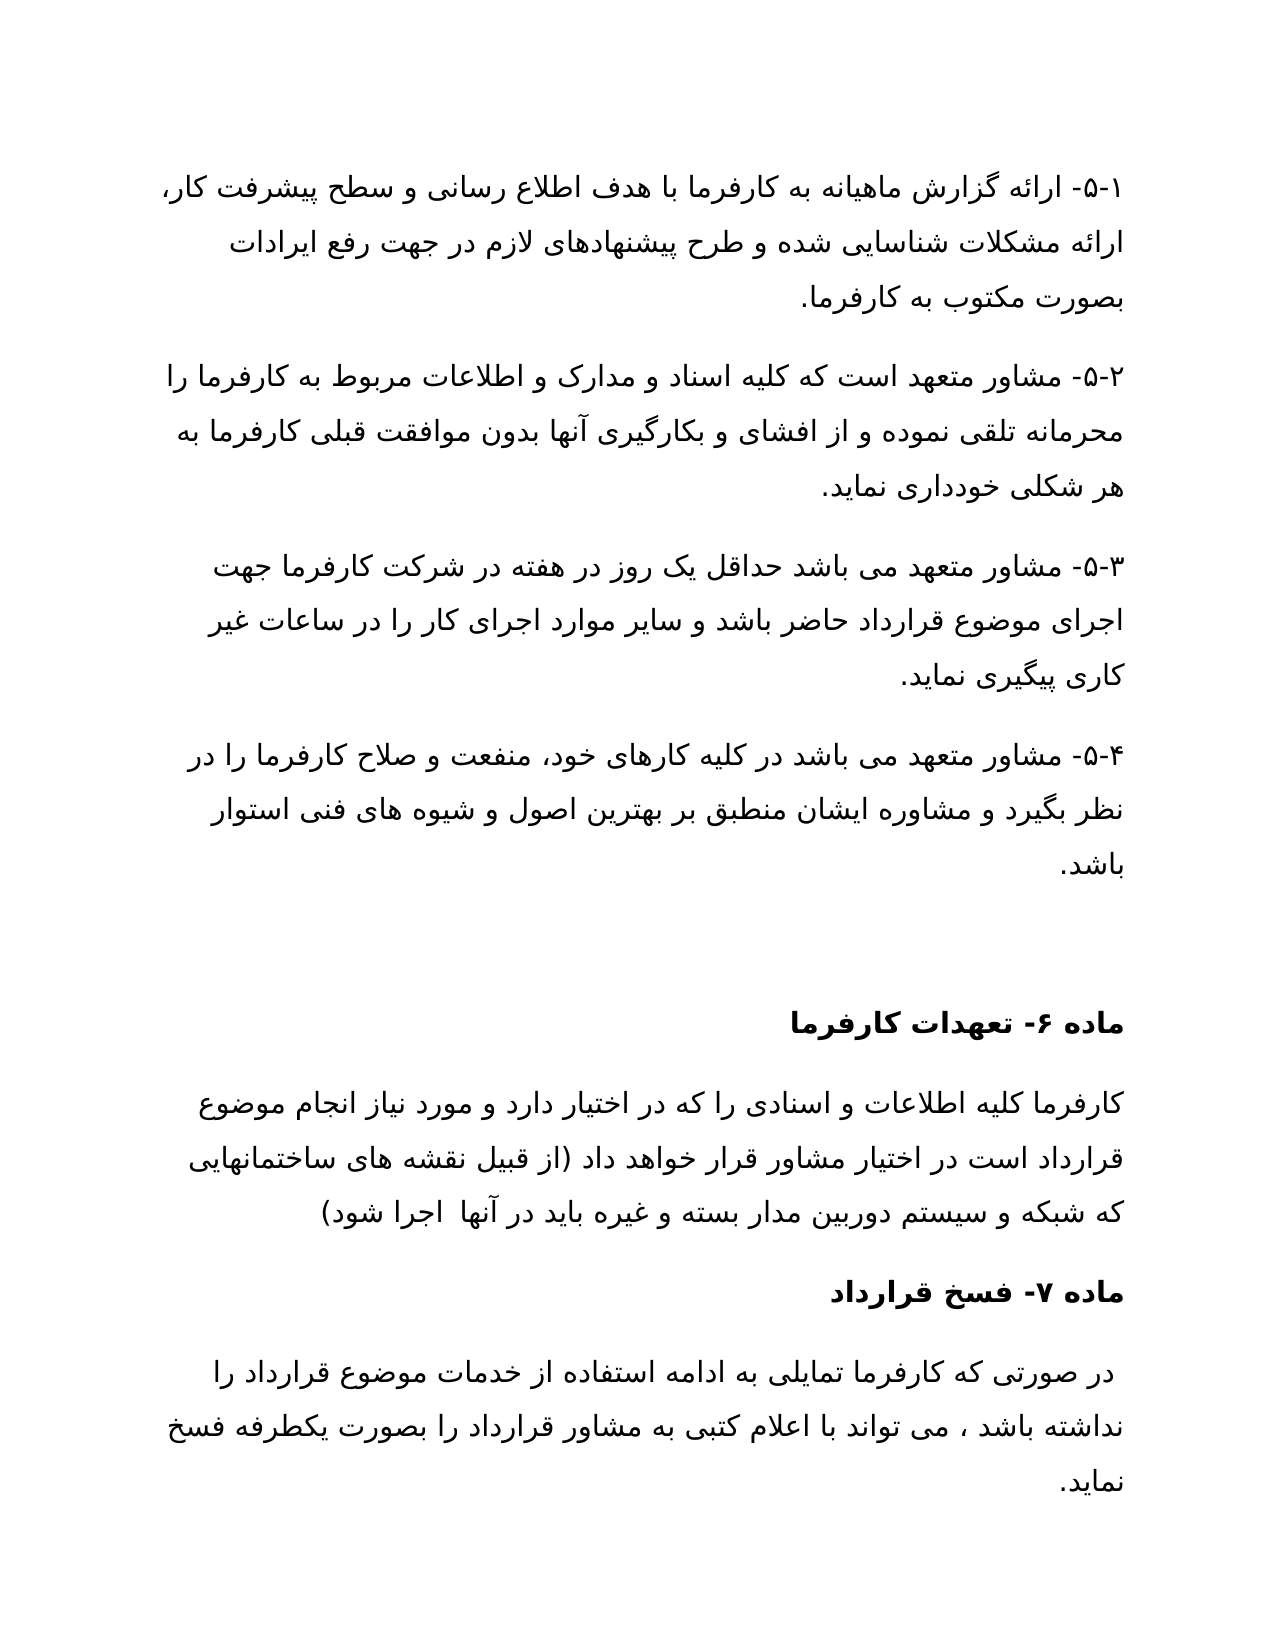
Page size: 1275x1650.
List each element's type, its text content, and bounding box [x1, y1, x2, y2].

text ۵-۳- مشاور متعهد می باشد حداقل یک روز در هفته در شرکت کارفرما جهت اجرای موضوع قرارداد حاضر باشد و سایر موارد اجرای کار را در ساعات غیر کاری پیگیری نماید. [150, 528, 1125, 692]
text در صورتی که کارفرما تمایلی به ادامه استفاده از خدمات موضوع قرارداد را نداشته باشد ، می تواند با اعلام کتبی به مشاور قرارداد را بصورت یکطرفه فسخ نماید. [150, 1334, 1125, 1498]
text ماده ۷- فسخ قرارداد [150, 1255, 1125, 1309]
text ۵-۴- مشاور متعهد می باشد در کلیه کارهای خود، منفعت و صلاح کارفرما را در نظر بگیرد و مشاوره ایشان منطبق بر بهترین اصول و شیوه های فنی استوار باشد. [150, 717, 1125, 881]
text کارفرما کلیه اطلاعات و اسنادی را که در اختیار دارد و مورد نیاز انجام موضوع قرارداد است در اختیار مشاور قرار خواهد داد (از قبیل نقشه های ساختمانهایی که شبکه و سیستم دوربین مدار بسته و غیره باید در آنها اجرا شود) [150, 1066, 1125, 1230]
text ۵-۲- مشاور متعهد است که کلیه اسناد و مدارک و اطلاعات مربوط به کارفرما را محرمانه تلقی نموده و از افشای و بکارگیری آنها بدون موافقت قبلی کارفرما به هر شکلی خودداری نماید. [150, 339, 1125, 503]
text ۵-۱- ارائه گزارش ماهیانه به کارفرما با هدف اطلاع رسانی و سطح پیشرفت کار، ارائه مشکلات شناسایی شده و طرح پیشنهادهای لازم در جهت رفع ایرادات بصورت مکتوب به کارفرما. [150, 150, 1125, 314]
text ماده ۶- تعهدات کارفرما [150, 986, 1125, 1041]
